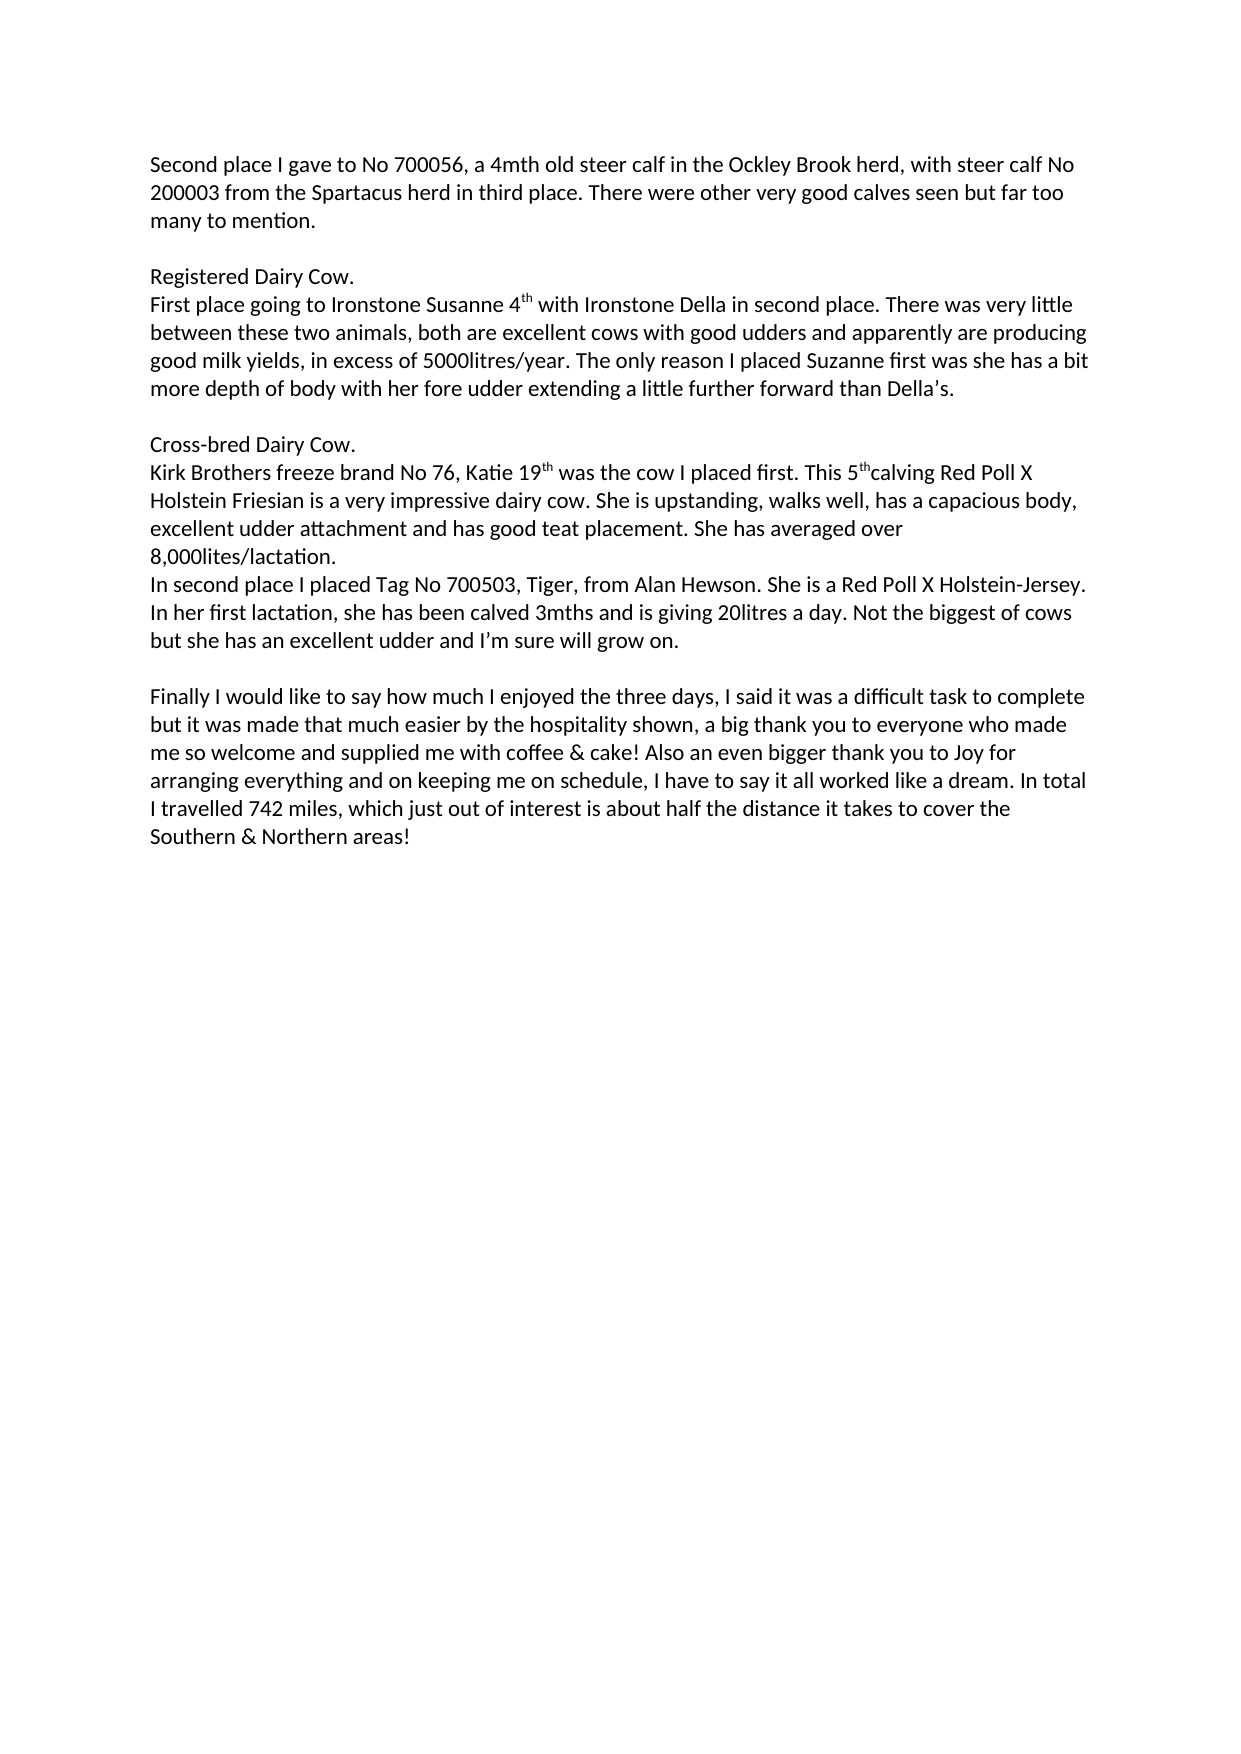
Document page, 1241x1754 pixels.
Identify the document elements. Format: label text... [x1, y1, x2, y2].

text Kirk Brothers freeze brand No 76, Katie 19th was the cow I placed first. This 5thcalving Red Poll X Holstein Friesian is a very impressive dairy cow. She is upstanding, walks well, has a capacious body, excellent udder attachment and has good teat placement. She has averaged over 8,000lites/lactation. [150, 458, 1090, 570]
text Finally I would like to say how much I enjoyed the three days, I said it was a difficult task to complete but it was made that much easier by the hospitality shown, a big thank you to everyone who made me so welcome and supplied me with coffee & cake! Also an even bigger thank you to Joy for arranging everything and on keeping me on schedule, I have to say it all worked like a dream. In total I travelled 742 miles, which just out of interest is about half the distance it takes to cover the Southern & Northern areas! [150, 682, 1090, 851]
text In second place I placed Tag No 700503, Tiger, from Alan Hewson. She is a Red Poll X Holstein-Jersey. In her first lactation, she has been calved 3mths and is giving 20litres a day. Not the biggest of cows but she has an excellent udder and I’m sure will grow on. [150, 570, 1090, 654]
text Second place I gave to No 700056, a 4mth old steer calf in the Ockley Brook herd, with steer calf No 200003 from the Spartacus herd in third place. There were other very good calves seen but far too many to mention. [150, 150, 1090, 234]
text Cross-bred Dairy Cow. [150, 430, 1090, 458]
text Registered Dairy Cow. [150, 262, 1090, 290]
text First place going to Ironstone Susanne 4th with Ironstone Della in second place. There was very little between these two animals, both are excellent cows with good udders and apparently are producing good milk yields, in excess of 5000litres/year. The only reason I placed Suzanne first was she has a bit more depth of body with her fore udder extending a little further forward than Della’s. [150, 290, 1090, 402]
